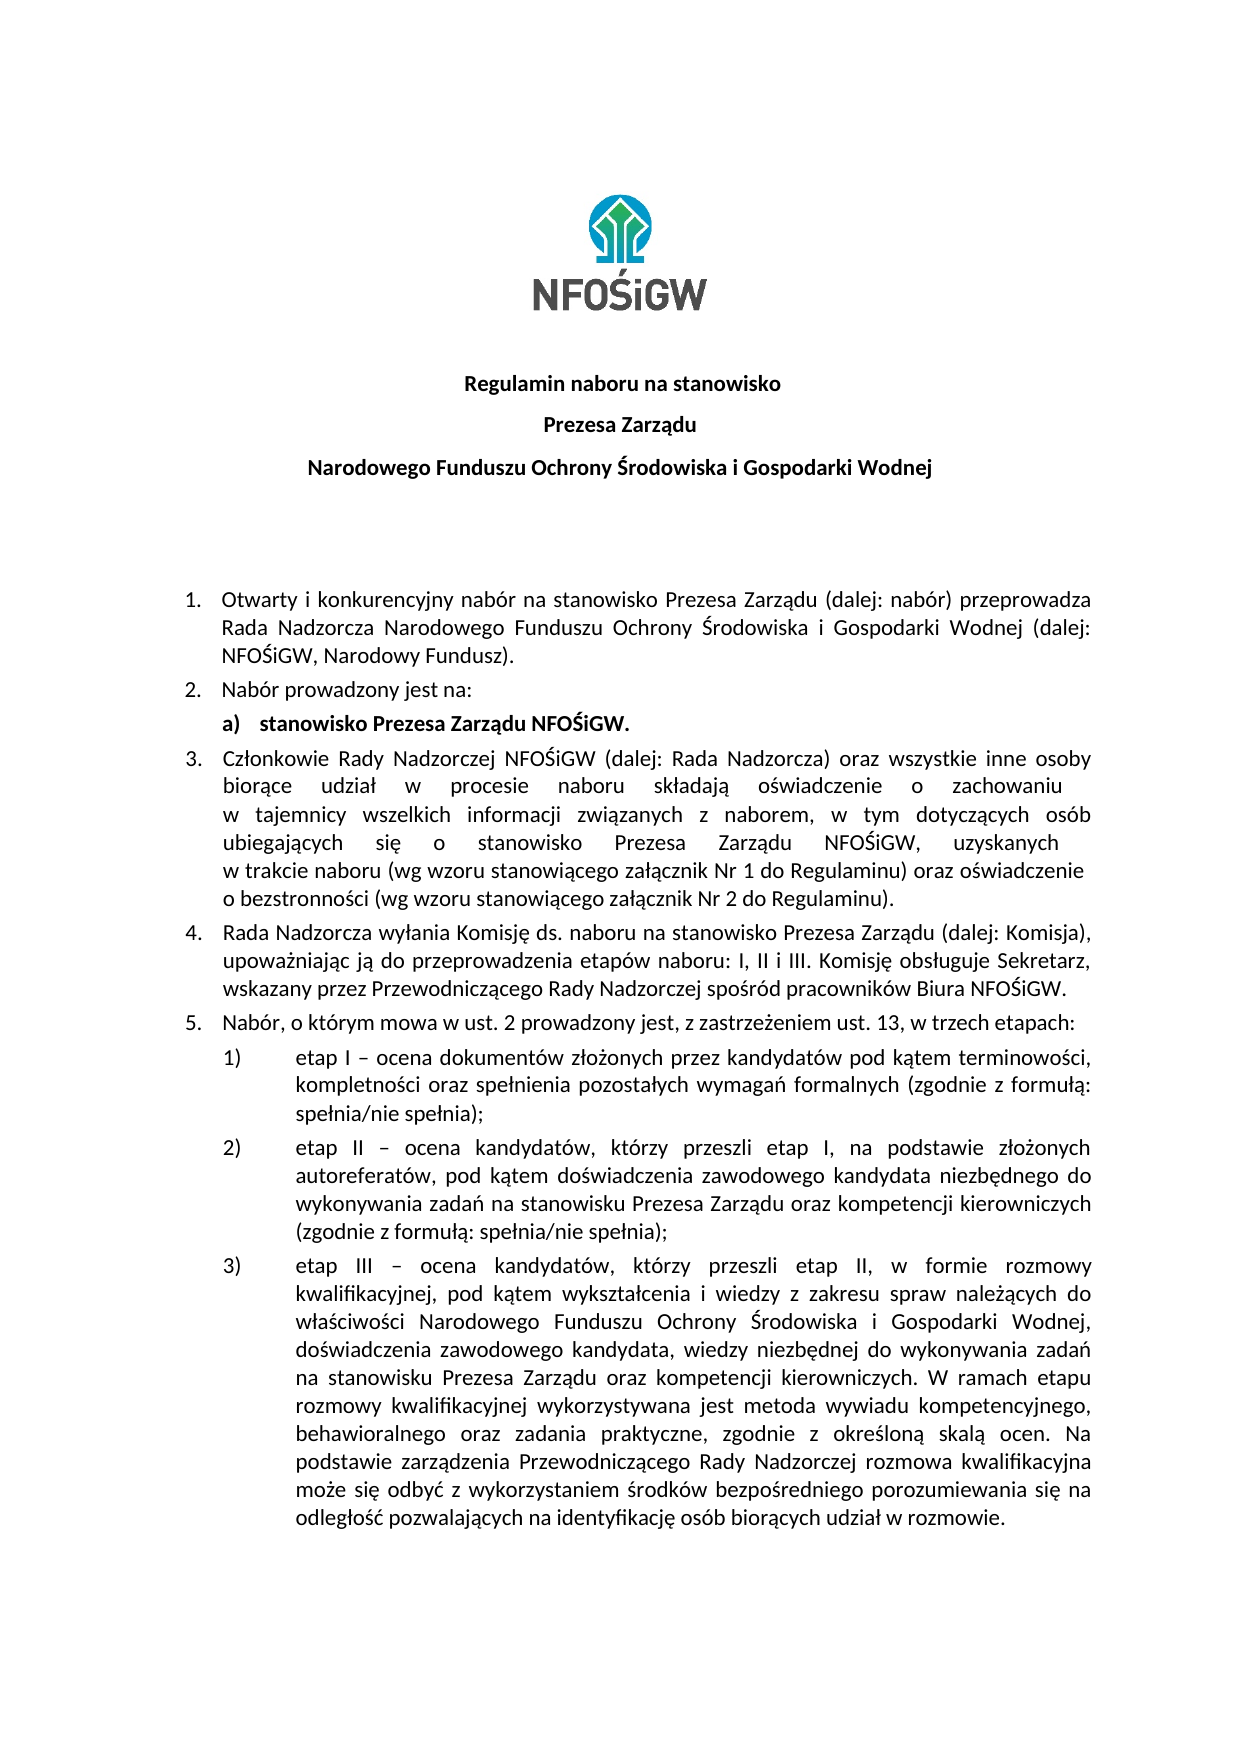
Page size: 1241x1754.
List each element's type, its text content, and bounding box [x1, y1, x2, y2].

list etap II – ocena kandydatów, którzy przeszli etap I, na podstawie złożonych autoreferatów, pod kątem doświadczenia zawodowego kandydata niezbędnego do wykonywania zadań na stanowisku Prezesa Zarządu oraz kompetencji kierowniczych (zgodnie z formułą: spełnia/nie spełnia); [223, 1133, 1093, 1245]
list Otwarty i konkurencyjny nabór na stanowisko Prezesa Zarządu (dalej: nabór) przeprowadza Rada Nadzorcza Narodowego Funduszu Ochrony Środowiska i Gospodarki Wodnej (dalej: NFOŚiGW, Narodowy Fundusz). [184, 585, 1093, 669]
list Członkowie Rady Nadzorczej NFOŚiGW (dalej: Rada Nadzorcza) oraz wszystkie inne osoby biorące udział w procesie naboru składają oświadczenie o zachowaniu w tajemnicy wszelkich informacji związanych z naborem, w tym dotyczących osób ubiegających się o stanowisko Prezesa Zarządu NFOŚiGW, uzyskanych w trakcie naboru (wg wzoru stanowiącego załącznik Nr 1 do Regulaminu) oraz oświadczenie o bezstronności (wg wzoru stanowiącego załącznik Nr 2 do Regulaminu). [185, 744, 1093, 912]
picture [486, 147, 754, 357]
list Nabór, o którym mowa w ust. 2 prowadzony jest, z zastrzeżeniem ust. 13, w trzech etapach: [185, 1008, 1093, 1036]
text Prezesa Zarządu [148, 411, 1093, 439]
text Narodowego Funduszu Ochrony Środowiska i Gospodarki Wodnej [148, 453, 1093, 481]
list Nabór prowadzony jest na: [184, 675, 1093, 703]
list Rada Nadzorcza wyłania Komisję ds. naboru na stanowisko Prezesa Zarządu (dalej: Komisja), upoważniając ją do przeprowadzenia etapów naboru: I, II i III. Komisję obsługuje Sekretarz, wskazany przez Przewodniczącego Rady Nadzorczej spośród pracowników Biura NFOŚiGW. [185, 918, 1093, 1002]
list etap I – ocena dokumentów złożonych przez kandydatów pod kątem terminowości, kompletności oraz spełnienia pozostałych wymagań formalnych (zgodnie z formułą: spełnia/nie spełnia); [223, 1043, 1093, 1127]
text Regulamin naboru na stanowisko [148, 369, 1093, 397]
list etap III – ocena kandydatów, którzy przeszli etap II, w formie rozmowy kwalifikacyjnej, pod kątem wykształcenia i wiedzy z zakresu spraw należących do właściwości Narodowego Funduszu Ochrony Środowiska i Gospodarki Wodnej, doświadczenia zawodowego kandydata, wiedzy niezbędnej do wykonywania zadań na stanowisku Prezesa Zarządu oraz kompetencji kierowniczych. W ramach etapu rozmowy kwalifikacyjnej wykorzystywana jest metoda wywiadu kompetencyjnego, behawioralnego oraz zadania praktyczne, zgodnie z określoną skalą ocen. Na podstawie zarządzenia Przewodniczącego Rady Nadzorczej rozmowa kwalifikacyjna może się odbyć z wykorzystaniem środków bezpośredniego porozumiewania się na odległość pozwalających na identyfikację osób biorących udział w rozmowie. [223, 1251, 1093, 1531]
list stanowisko Prezesa Zarządu NFOŚiGW. [222, 709, 1093, 737]
